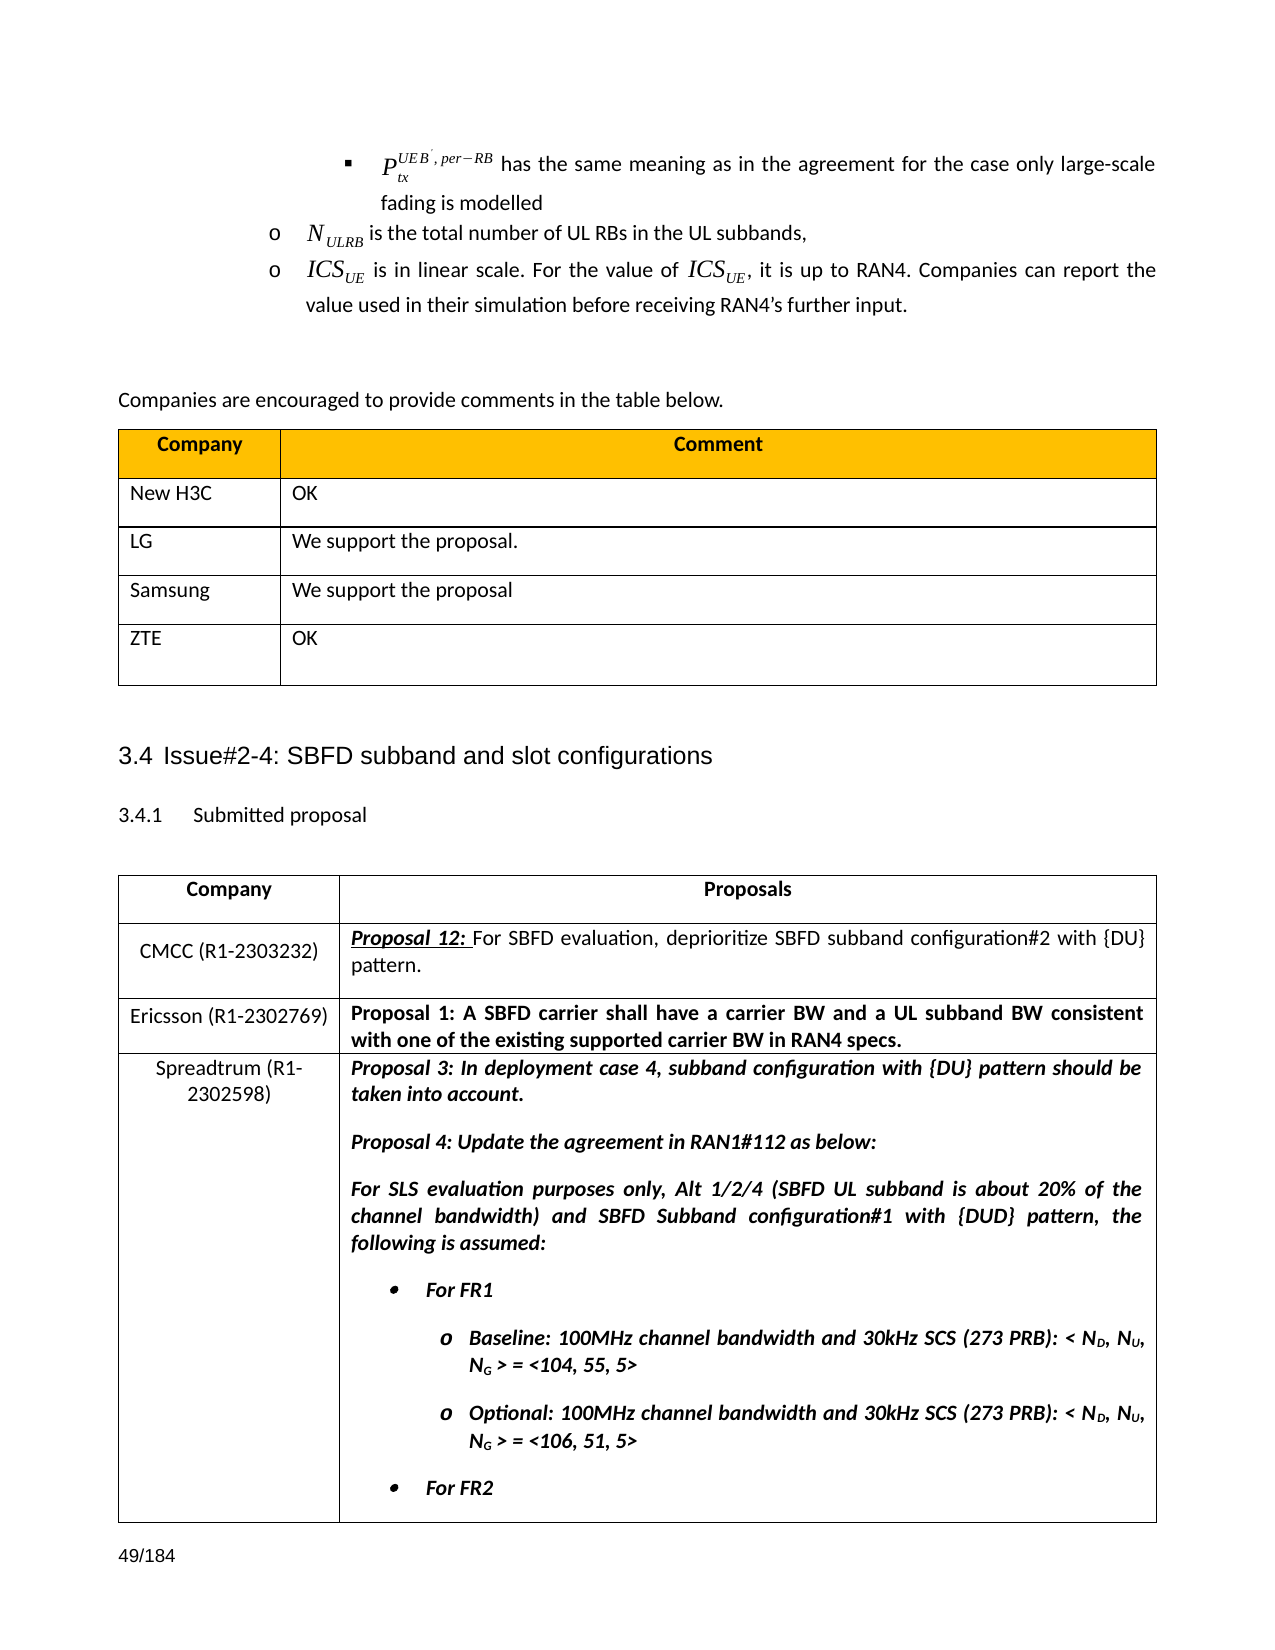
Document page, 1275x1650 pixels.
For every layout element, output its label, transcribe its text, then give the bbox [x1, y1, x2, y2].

table_header Company [119, 430, 280, 478]
table_cell Proposal 1: A SBFD carrier shall have a carrier BW and a UL subband BW consistent with one of the existing supported carrier BW in RAN4 specs. [340, 999, 1156, 1053]
table_cell Samsung [119, 576, 280, 623]
table_cell We support the proposal. [281, 528, 1156, 575]
table_header Company [119, 876, 339, 923]
table_cell LG [119, 528, 280, 575]
list is the total number of UL RBs in the UL subbands, [268, 219, 1157, 251]
table_cell ZTE [119, 625, 280, 684]
table_header Proposals [340, 876, 1156, 923]
table_cell New H3C [119, 479, 280, 526]
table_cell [119, 1054, 339, 1522]
subtitle Submitted proposal [118, 801, 1157, 828]
table_cell OK [281, 625, 1156, 684]
table_cell OK [281, 479, 1156, 526]
text Companies are encouraged to provide comments in the table below. [118, 386, 1157, 413]
table_cell Ericsson (R1-2302769) [119, 999, 339, 1053]
table_cell CMCC (R1-2303232) [119, 924, 339, 998]
table_header Comment [281, 430, 1156, 478]
table_cell We support the proposal [281, 576, 1156, 623]
subtitle Issue#2-4: SBFD subband and slot configurations [118, 741, 1157, 770]
table_cell Proposal 12: For SBFD evaluation, deprioritize SBFD subband configuration#2 with {DU} pattern. [340, 924, 1156, 998]
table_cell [340, 1054, 1156, 1522]
list is in linear scale. For the value of , it is up to RAN4. Companies can report the value used in their simulation before receiving RAN4’s further input. [268, 255, 1157, 318]
list has the same meaning as in the agreement for the case only large-scale fading is modelled [343, 148, 1157, 215]
